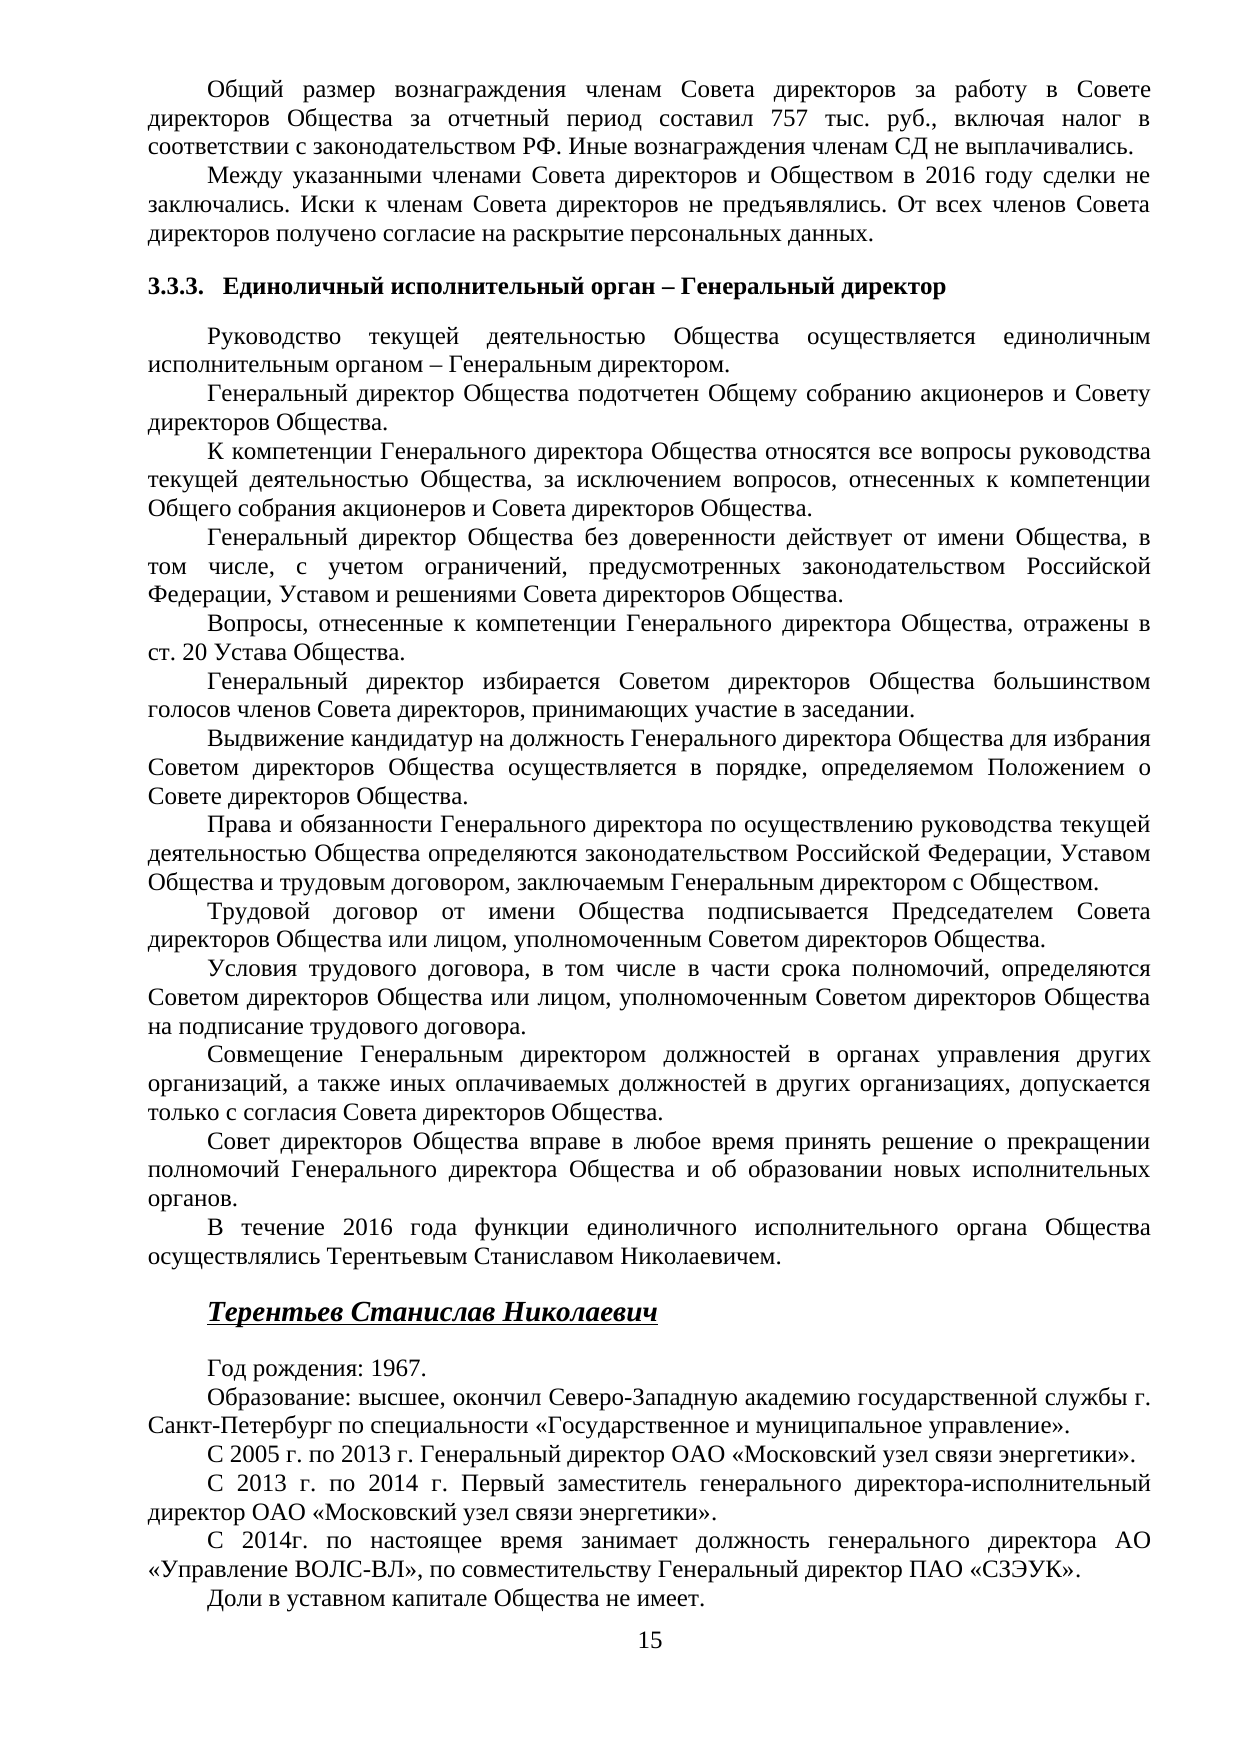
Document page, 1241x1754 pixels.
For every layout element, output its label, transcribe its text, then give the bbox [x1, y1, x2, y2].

text Руководство текущей деятельностью Общества осуществляется единоличным исполнительным органом – Генеральным директором. [148, 321, 1152, 378]
text Общий размер вознаграждения членам Совета директоров за работу в Совете директоров Общества за отчетный период составил 757 тыс. руб., включая налог в соответствии с законодательством РФ. Иные вознаграждения членам СД не выплачивались. [148, 74, 1152, 160]
text Терентьев Станислав Николаевич [148, 1294, 1152, 1328]
text Генеральный директор Общества без доверенности действует от имени Общества, в том числе, с учетом ограничений, предусмотренных законодательством Российской Федерации, Уставом и решениями Совета директоров Общества. [148, 522, 1152, 608]
text Между указанными членами Совета директоров и Обществом в 2016 году сделки не заключались. Иски к членам Совета директоров не предъявлялись. От всех членов Совета директоров получено согласие на раскрытие персональных данных. [148, 160, 1152, 246]
text Образование: высшее, окончил Северо-Западную академию государственной службы г. Санкт-Петербург по специальности «Государственное и муниципальное управление». [148, 1382, 1152, 1439]
text К компетенции Генерального директора Общества относятся все вопросы руководства текущей деятельностью Общества, за исключением вопросов, отнесенных к компетенции Общего собрания акционеров и Совета директоров Общества. [148, 436, 1152, 522]
text Год рождения: 1967. [148, 1353, 1152, 1382]
text Условия трудового договора, в том числе в части срока полномочий, определяются Советом директоров Общества или лицом, уполномоченным Советом директоров Общества на подписание трудового договора. [148, 953, 1152, 1039]
text Трудовой договор от имени Общества подписывается Председателем Совета директоров Общества или лицом, уполномоченным Советом директоров Общества. [148, 896, 1152, 953]
text С 2005 г. по 2013 г. Генеральный директор ОАО «Московский узел связи энергетики». [148, 1439, 1152, 1468]
text С 2014г. по настоящее время занимает должность генерального директора АО «Управление ВОЛС-ВЛ», по совместительству Генеральный директор ПАО «СЗЭУК». [148, 1526, 1152, 1583]
text Генеральный директор избирается Советом директоров Общества большинством голосов членов Совета директоров, принимающих участие в заседании. [148, 666, 1152, 723]
text Вопросы, отнесенные к компетенции Генерального директора Общества, отражены в ст. 20 Устава Общества. [148, 608, 1152, 666]
text Совет директоров Общества вправе в любое время принять решение о прекращении полномочий Генерального директора Общества и об образовании новых исполнительных органов. [148, 1126, 1152, 1212]
text Генеральный директор Общества подотчетен Общему собранию акционеров и Совету директоров Общества. [148, 378, 1152, 436]
text Совмещение Генеральным директором должностей в органах управления других организаций, а также иных оплачиваемых должностей в других организациях, допускается только с согласия Совета директоров Общества. [148, 1039, 1152, 1126]
text Права и обязанности Генерального директора по осуществлению руководства текущей деятельностью Общества определяются законодательством Российской Федерации, Уставом Общества и трудовым договором, заключаемым Генеральным директором с Обществом. [148, 809, 1152, 896]
text В течение 2016 года функции единоличного исполнительного органа Общества осуществлялись Терентьевым Станиславом Николаевичем. [148, 1212, 1152, 1269]
text С 2013 г. по 2014 г. Первый заместитель генерального директора-исполнительный директор ОАО «Московский узел связи энергетики». [148, 1468, 1152, 1526]
text Выдвижение кандидатур на должность Генерального директора Общества для избрания Советом директоров Общества осуществляется в порядке, определяемом Положением о Совете директоров Общества. [148, 723, 1152, 809]
text Доли в уставном капитале Общества не имеет. [148, 1583, 1152, 1612]
subtitle Единоличный исполнительный орган – Генеральный директор [148, 271, 1152, 300]
